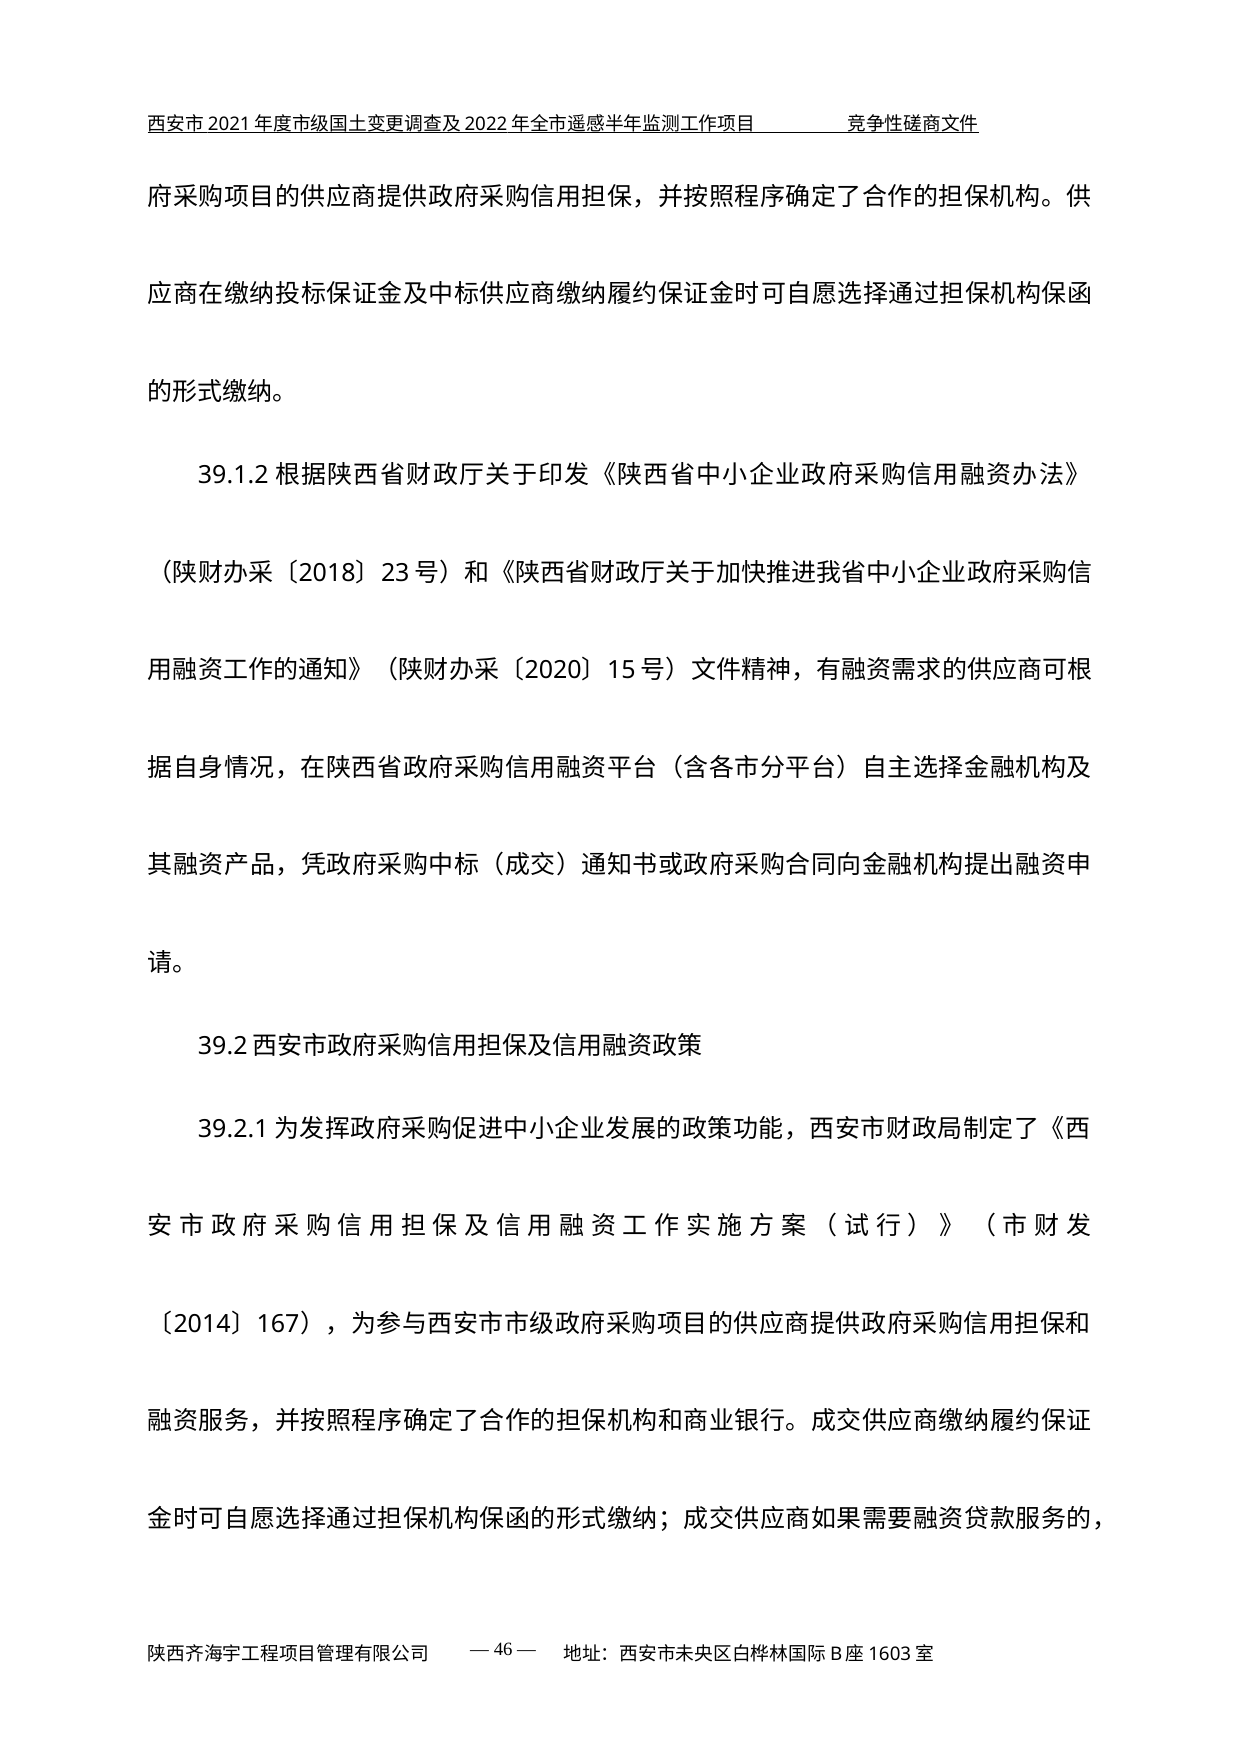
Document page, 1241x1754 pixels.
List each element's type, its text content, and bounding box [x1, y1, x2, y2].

text 39.2西安市政府采购信用担保及信用融资政策 [148, 1011, 1092, 1076]
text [148, 162, 1092, 422]
text 39.1.2根据陕西省财政厅关于印发《陕西省中小企业政府采购信用融资办法》（陕财办采〔2018〕23号）和《陕西省财政厅关于加快推进我省中小企业政府采购信用融资工作的通知》（陕财办采〔2020〕15号）文件精神，有融资需求的供应商可根据自身情况，在陕西省政府采购信用融资平台（含各市分平台）自主选择金融机构及其融资产品，凭政府采购中标（成交）通知书或政府采购合同向金融机构提出融资申请。 [148, 440, 1092, 993]
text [148, 1094, 1092, 1549]
